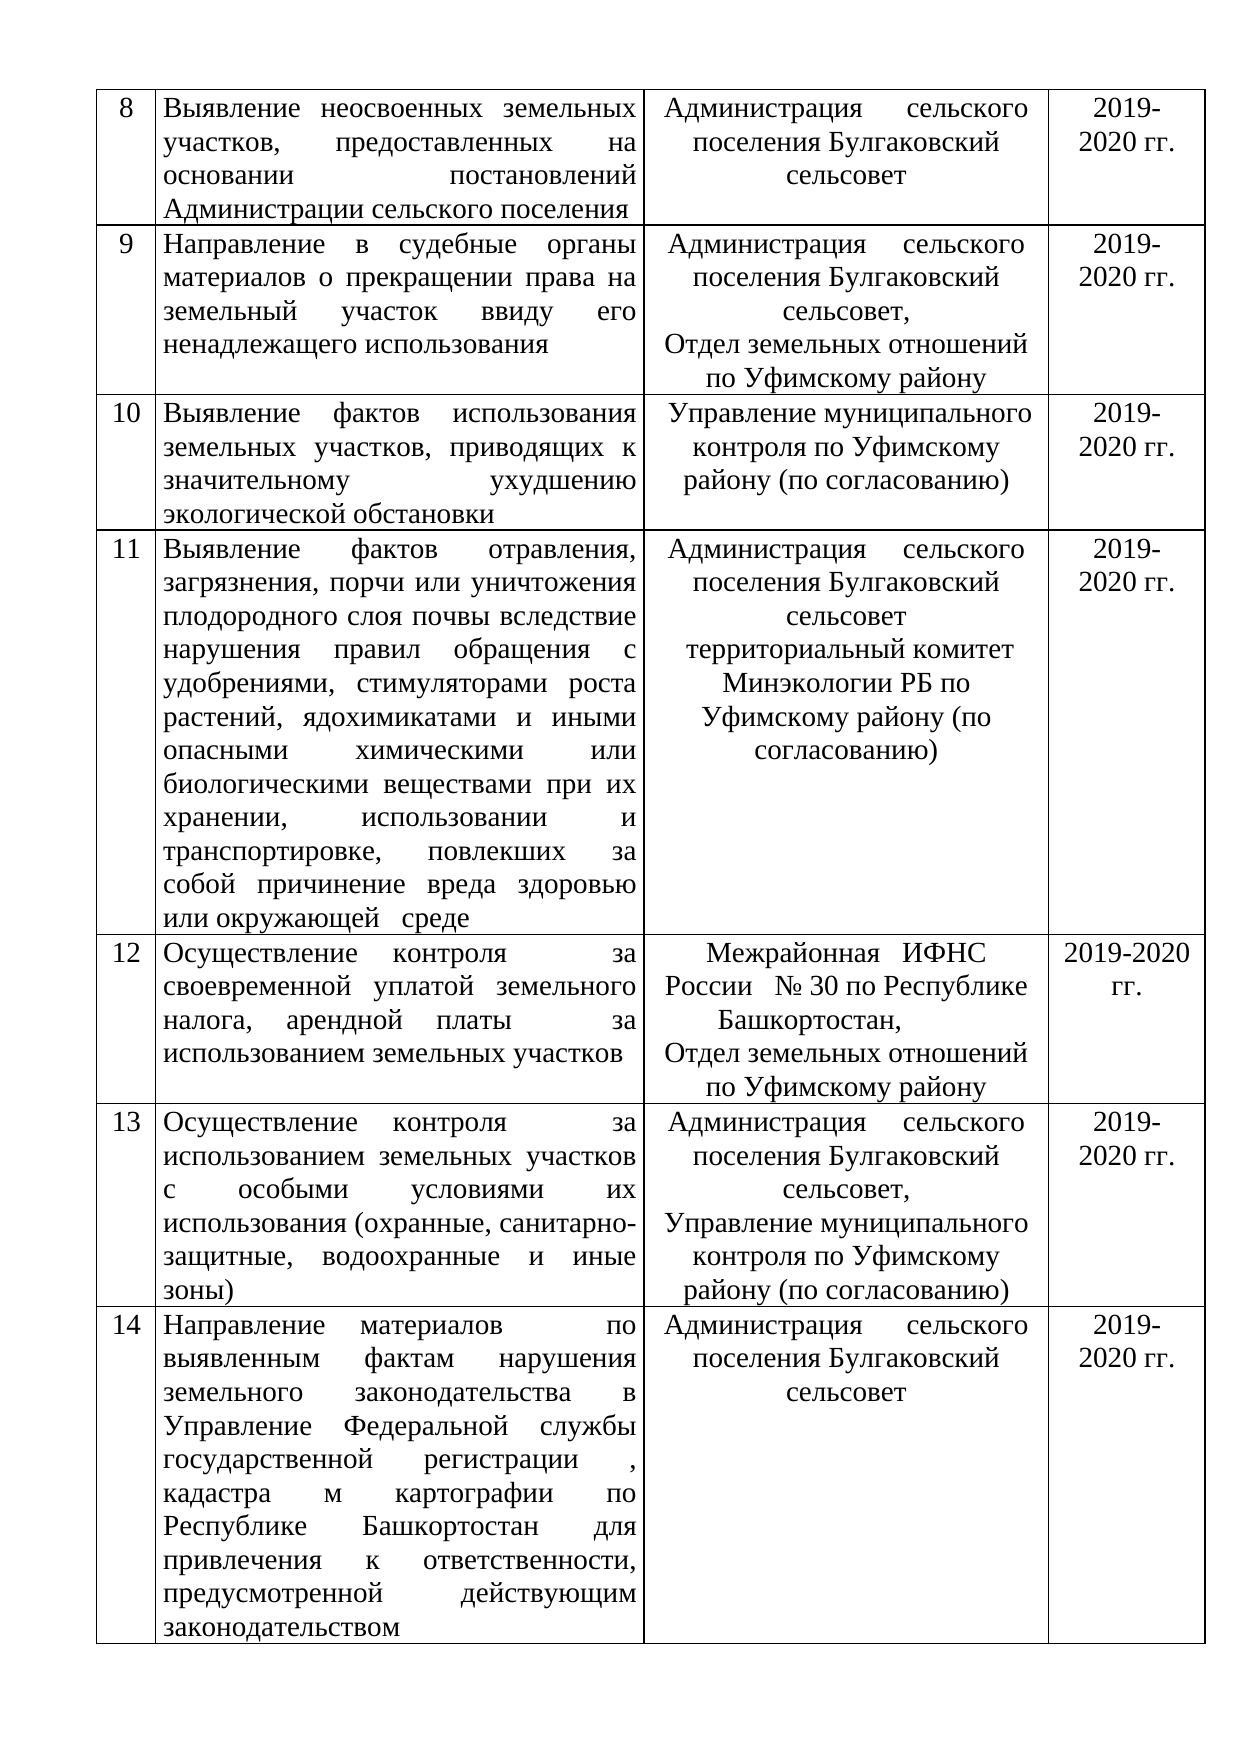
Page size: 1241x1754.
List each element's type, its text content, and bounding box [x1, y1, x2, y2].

table_cell Направление в судебные органы материалов о прекращении права на земельный участок ввиду его ненадлежащего использования [156, 226, 643, 394]
table_cell Администрация сельского поселения Булгаковский сельсовет территориальный комитет Минэкологии РБ по Уфимскому району (по согласованию) [645, 531, 1048, 933]
table_cell Управление муниципального контроля по Уфимскому району (по согласованию) [645, 395, 1048, 529]
table_cell 2019- 2020 гг. [1049, 1307, 1204, 1642]
table_cell 13 [97, 1104, 155, 1306]
table_cell Направление материалов по выявленным фактам нарушения земельного законодательства в Управление Федеральной службы государственной регистрации , кадастра м картографии по Республике Башкортостан для привлечения к ответственности, предусмотренной действующим законодательством [156, 1307, 643, 1642]
table_cell 8 [97, 90, 155, 224]
table_cell 2019- 2020 гг. [1049, 531, 1204, 933]
table_cell 14 [97, 1307, 155, 1642]
table_cell 11 [97, 531, 155, 933]
table_cell Осуществление контроля за своевременной уплатой земельного налога, арендной платы за использованием земельных участков [156, 935, 643, 1103]
table_cell 10 [97, 395, 155, 529]
table_cell Администрация сельского поселения Булгаковский сельсовет, Управление муниципального контроля по Уфимскому району (по согласованию) [645, 1104, 1048, 1306]
table_cell 9 [97, 226, 155, 394]
table_cell Межрайонная ИФНС России № 30 по Республике Башкортостан, Отдел земельных отношений по Уфимскому району [645, 935, 1048, 1103]
table_cell 2019- 2020 гг. [1049, 395, 1204, 529]
table_cell 2019-2020 гг. [1049, 935, 1204, 1103]
table_cell Осуществление контроля за использованием земельных участков с особыми условиями их использования (охранные, санитарно-защитные, водоохранные и иные зоны) [156, 1104, 643, 1306]
table_cell Выявление фактов использования земельных участков, приводящих к значительному ухудшению экологической обстановки [156, 395, 643, 529]
table_cell 2019- 2020 гг. [1049, 226, 1204, 394]
table_cell Выявление фактов отравления, загрязнения, порчи или уничтожения плодородного слоя почвы вследствие нарушения правил обращения с удобрениями, стимуляторами роста растений, ядохимикатами и иными опасными химическими или биологическими веществами при их хранении, использовании и транспортировке, повлекших за собой причинение вреда здоровью или окружающей среде [156, 531, 643, 933]
table_cell 2019- 2020 гг. [1049, 1104, 1204, 1306]
table_cell 2019- 2020 гг. [1049, 90, 1204, 224]
table_cell Администрация сельского поселения Булгаковский сельсовет [645, 1307, 1048, 1642]
table_cell Выявление неосвоенных земельных участков, предоставленных на основании постановлений Администрации сельского поселения [156, 90, 643, 224]
table_cell Администрация сельского поселения Булгаковский сельсовет, Отдел земельных отношений по Уфимскому району [645, 226, 1048, 394]
table_cell 12 [97, 935, 155, 1103]
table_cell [645, 90, 1048, 224]
